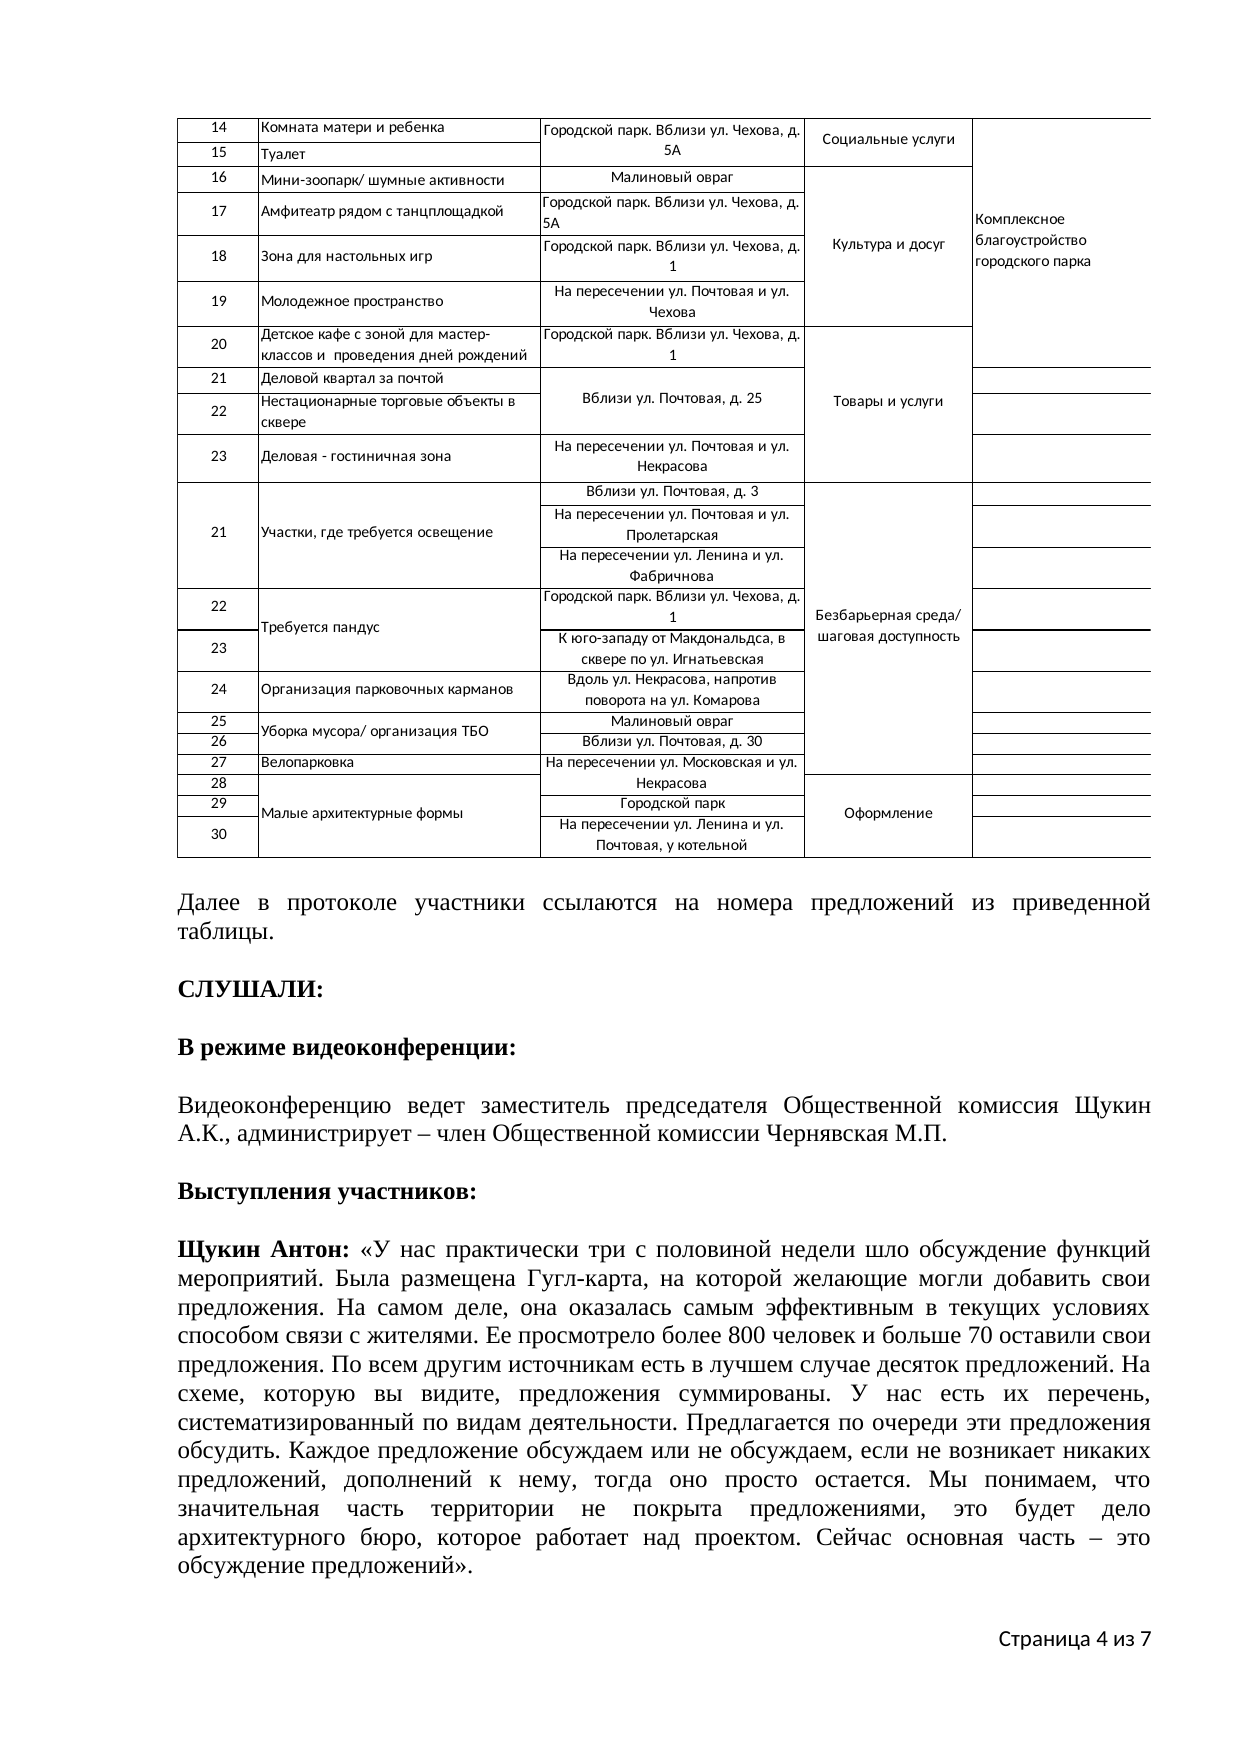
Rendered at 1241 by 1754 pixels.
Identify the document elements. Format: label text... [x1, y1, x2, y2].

text Щукин Антон: «У нас практически три с половиной недели шло обсуждение функций мероприятий. Была размещена Гугл-карта, на которой желающие могли добавить свои предложения. На самом деле, она оказалась самым эффективным в текущих условиях способом связи с жителями. Ее просмотрело более 800 человек и больше 70 оставили свои предложения. По всем другим источникам есть в лучшем случае десяток предложений. На схеме, которую вы видите, предложения суммированы. У нас есть их перечень, систематизированный по видам деятельности. Предлагается по очереди эти предложения обсудить. Каждое предложение обсуждаем или не обсуждаем, если не возникает никаких предложений, дополнений к нему, тогда оно просто остается. Мы понимаем, что значительная часть территории не покрыта предложениями, это будет дело архитектурного бюро, которое работает над проектом. Сейчас основная часть – это обсуждение предложений». [177, 1234, 1152, 1579]
text Далее в протоколе участники ссылаются на номера предложений из приведенной таблицы. [177, 887, 1152, 945]
text Выступления участников: [177, 1176, 1152, 1205]
text Видеоконференцию ведет заместитель председателя Общественной комиссия Щукин А.К., администрирует – член Общественной комиссии Чернявская М.П. [177, 1090, 1152, 1147]
text СЛУШАЛИ: [177, 974, 1152, 1003]
text В режиме видеоконференции: [177, 1032, 1152, 1061]
